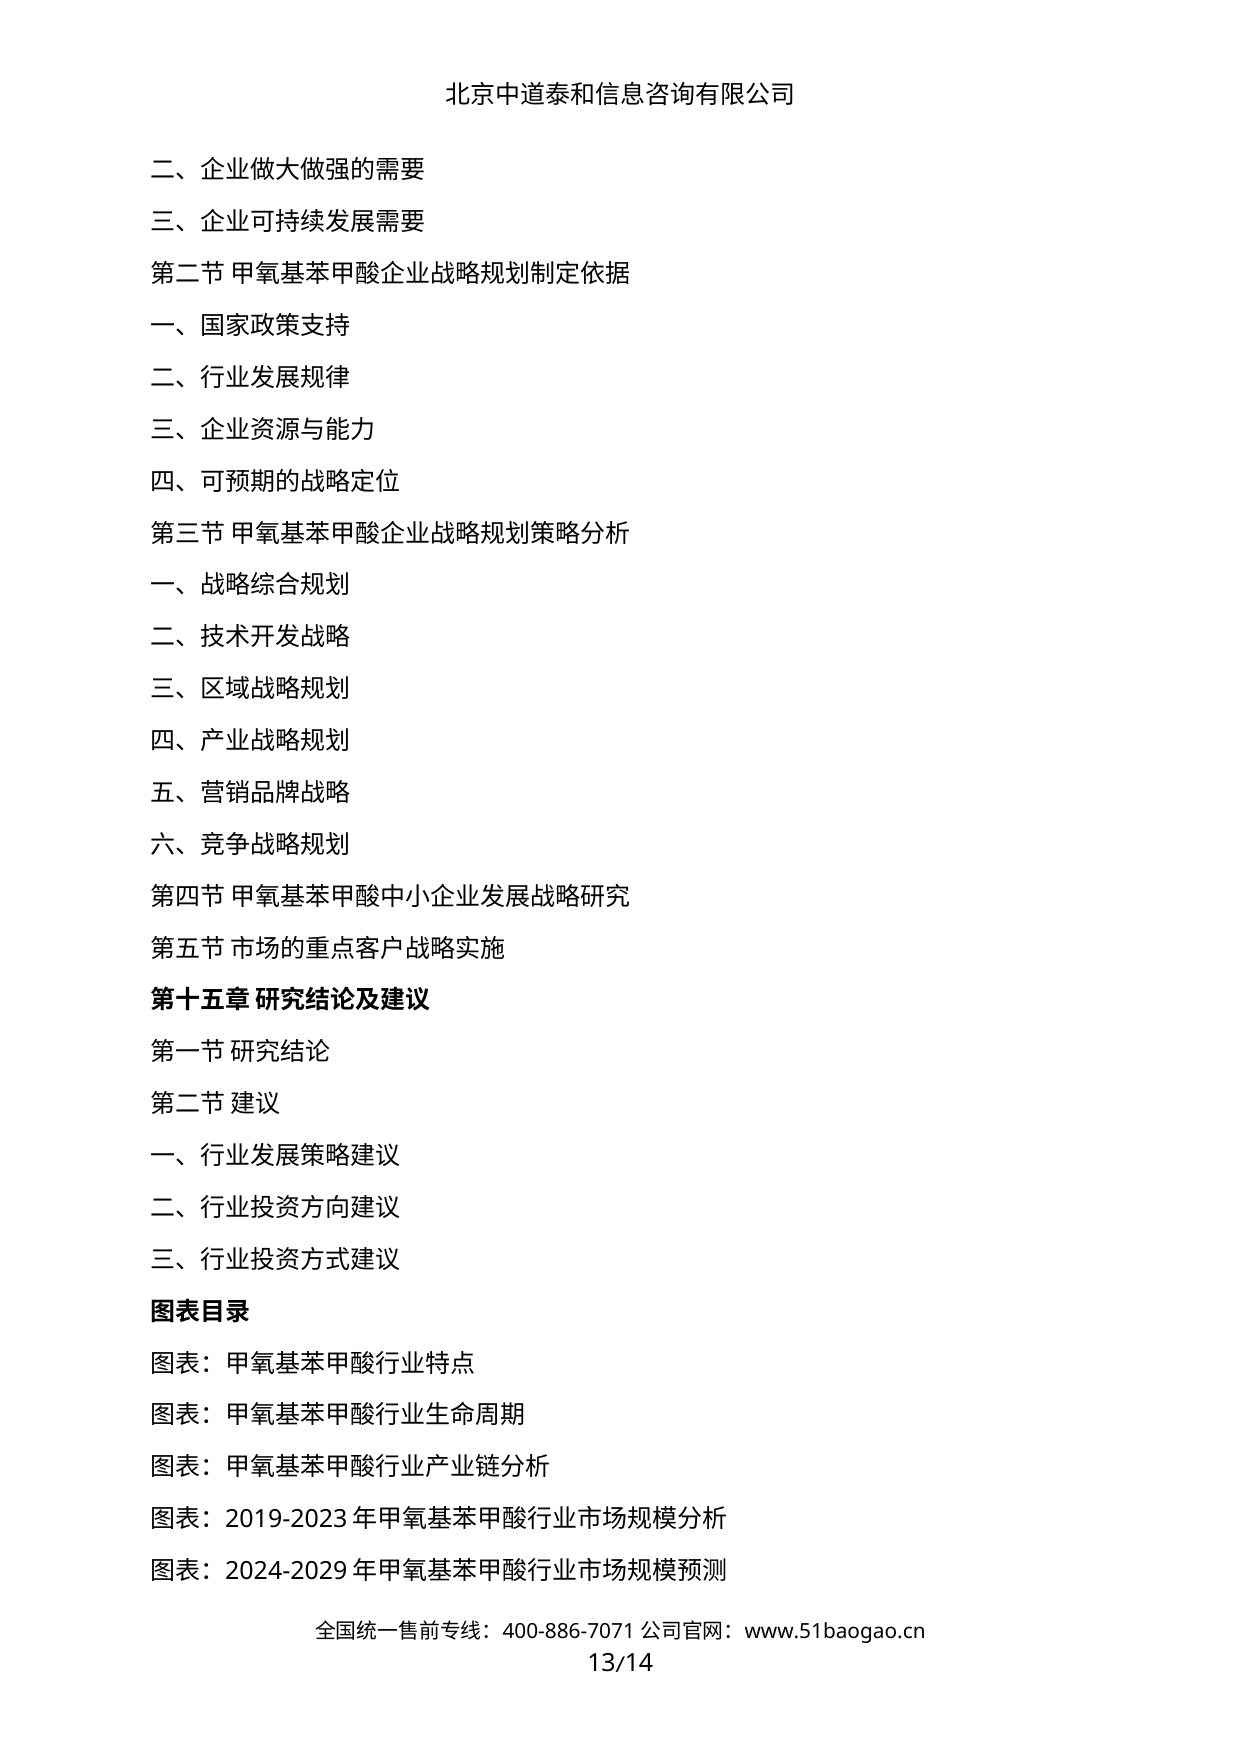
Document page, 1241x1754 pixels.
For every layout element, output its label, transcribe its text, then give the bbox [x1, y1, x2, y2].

text 四、产业战略规划 [150, 721, 1090, 757]
text 三、区域战略规划 [150, 669, 1090, 705]
text 第三节 甲氧基苯甲酸企业战略规划策略分析 [150, 513, 1090, 549]
text 一、战略综合规划 [150, 565, 1090, 601]
text 第二节 建议 [150, 1084, 1090, 1120]
text 二、技术开发战略 [150, 617, 1090, 653]
text 图表：甲氧基苯甲酸行业特点 [150, 1343, 1090, 1379]
text 第十五章 研究结论及建议 [150, 980, 1090, 1016]
text 一、国家政策支持 [150, 306, 1090, 342]
text 三、行业投资方式建议 [150, 1239, 1090, 1276]
text 六、竞争战略规划 [150, 824, 1090, 861]
text 二、行业发展规律 [150, 357, 1090, 394]
text 三、企业可持续发展需要 [150, 202, 1090, 238]
text 第四节 甲氧基苯甲酸中小企业发展战略研究 [150, 876, 1090, 912]
text 第五节 市场的重点客户战略实施 [150, 928, 1090, 964]
text 第一节 研究结论 [150, 1032, 1090, 1068]
text 二、行业投资方向建议 [150, 1187, 1090, 1224]
text 二、企业做大做强的需要 [150, 150, 1090, 186]
text 五、营销品牌战略 [150, 772, 1090, 809]
text 第二节 甲氧基苯甲酸企业战略规划制定依据 [150, 254, 1090, 290]
text 一、行业发展策略建议 [150, 1136, 1090, 1172]
text 四、可预期的战略定位 [150, 461, 1090, 497]
text 图表目录 [150, 1291, 1090, 1327]
text 图表：2019-2023年甲氧基苯甲酸行业市场规模分析 [150, 1499, 1090, 1535]
text 三、企业资源与能力 [150, 409, 1090, 446]
text 图表：甲氧基苯甲酸行业产业链分析 [150, 1447, 1090, 1483]
text 图表：2024-2029年甲氧基苯甲酸行业市场规模预测 [150, 1551, 1090, 1587]
text 图表：甲氧基苯甲酸行业生命周期 [150, 1395, 1090, 1431]
